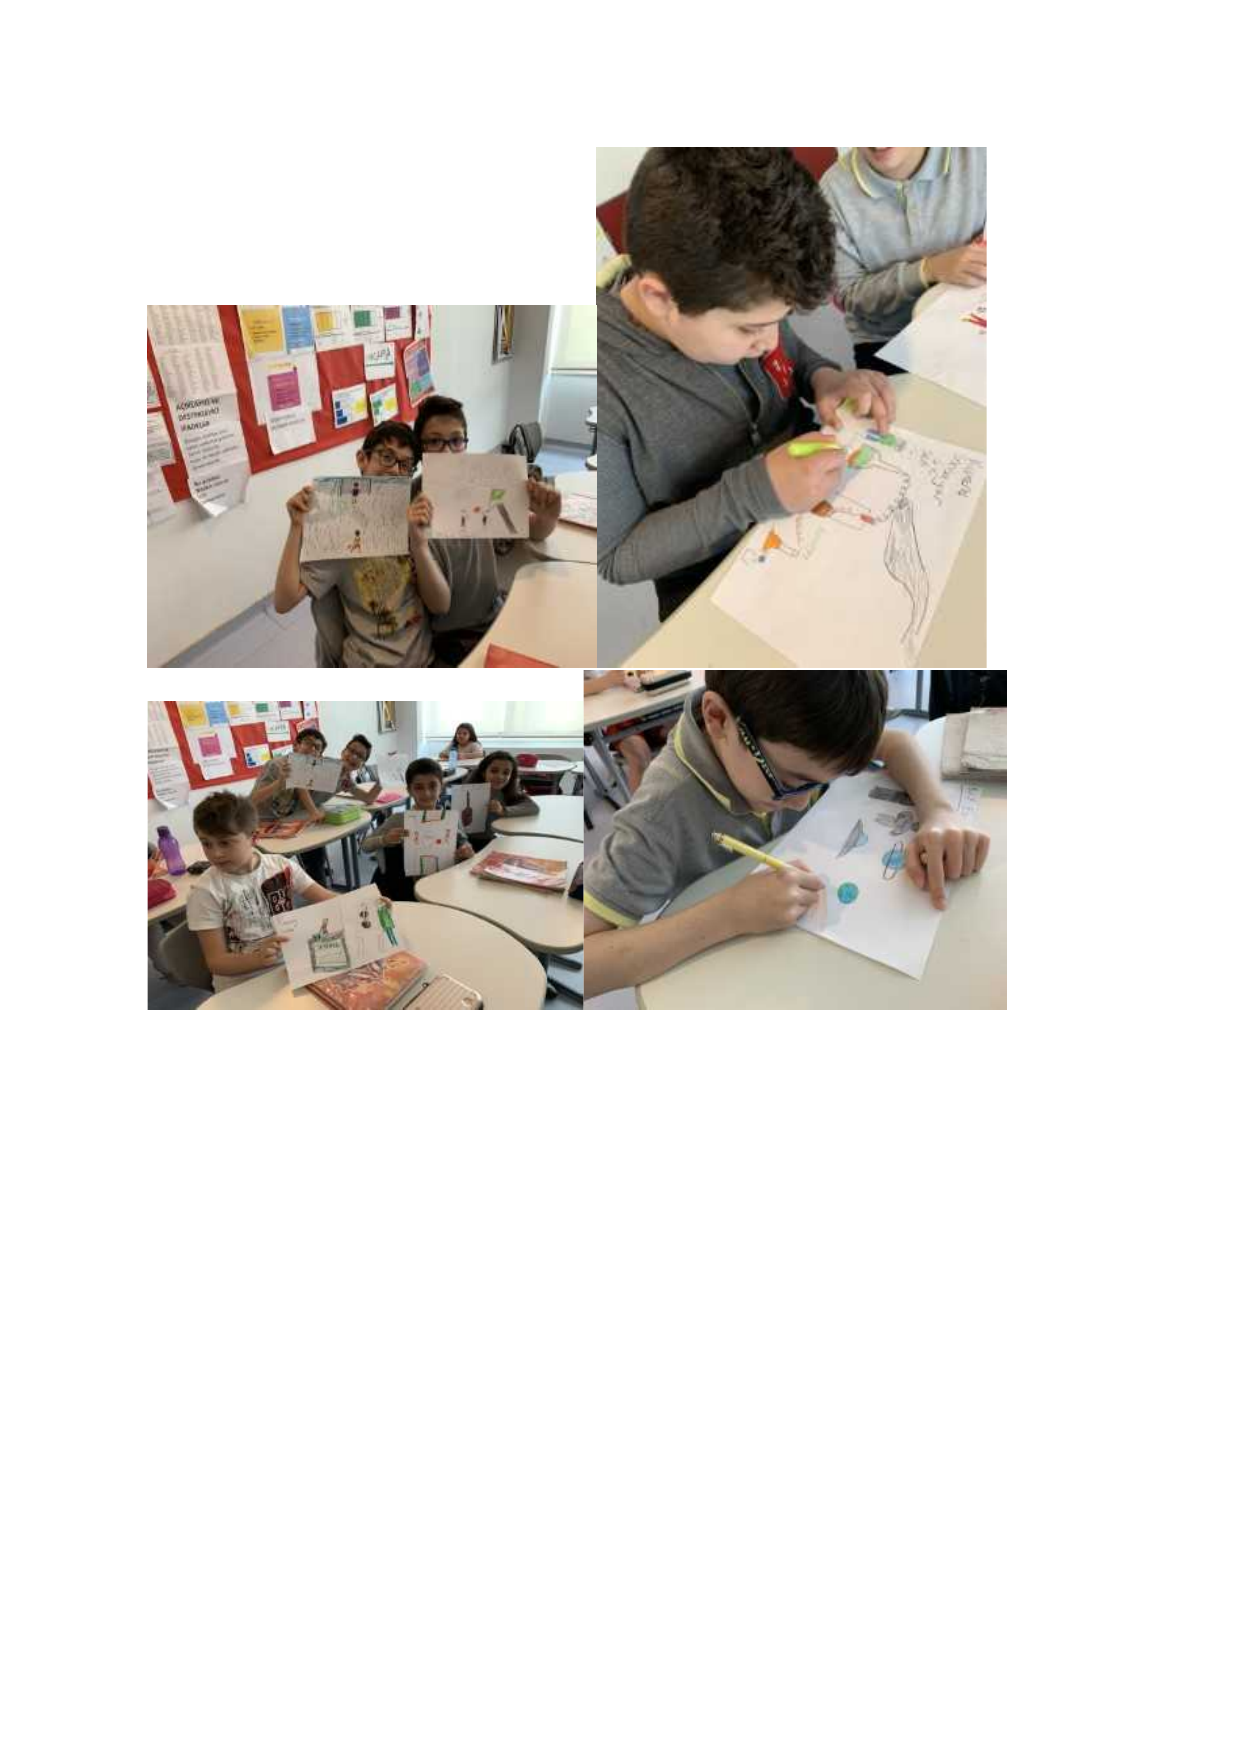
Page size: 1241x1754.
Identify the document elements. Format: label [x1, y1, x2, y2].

picture [147, 147, 987, 668]
picture [147, 670, 1007, 1010]
